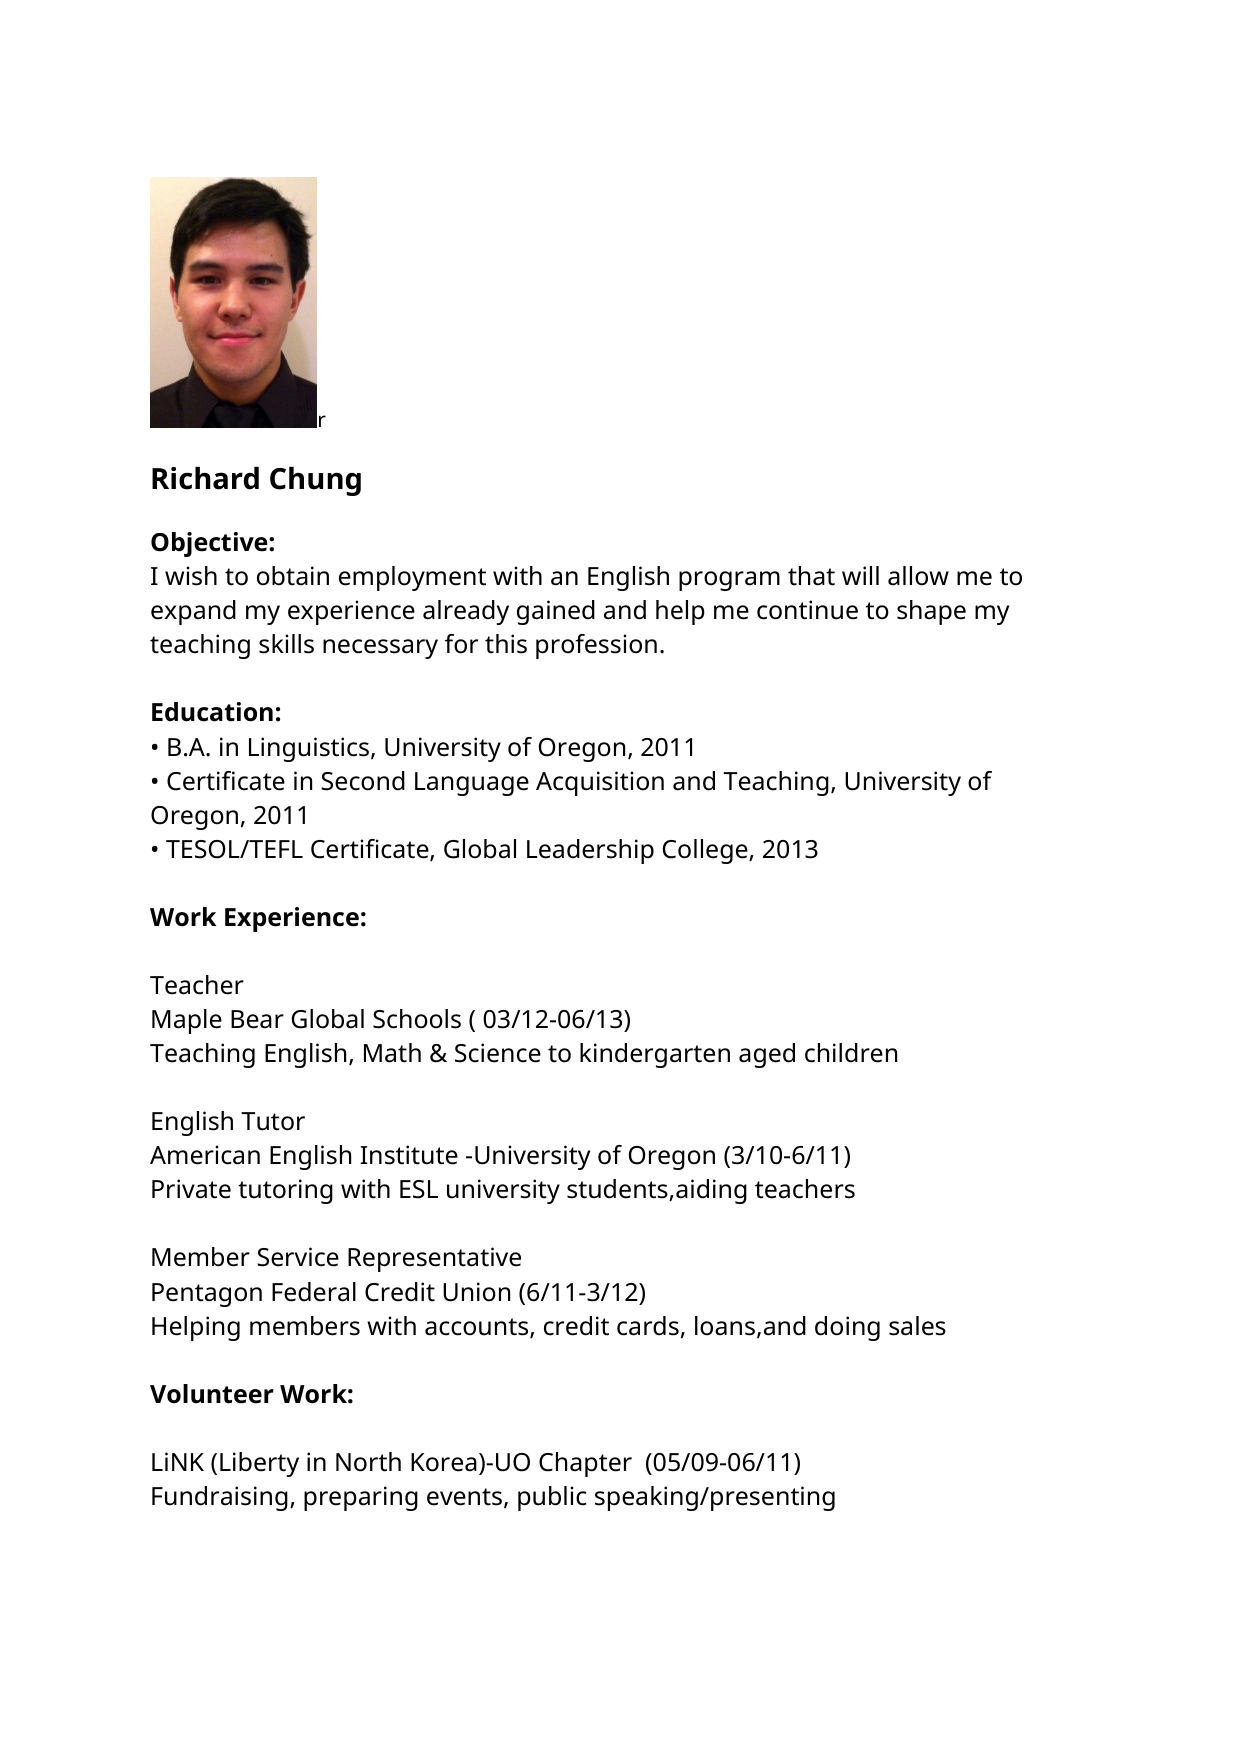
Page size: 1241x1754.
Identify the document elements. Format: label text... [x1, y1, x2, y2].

text Richard Chung [150, 458, 1090, 498]
text • Certificate in Second Language Acquisition and Teaching, University of Oregon, 2011 [150, 763, 1090, 831]
text Helping members with accounts, credit cards, loans,and doing sales [150, 1308, 1090, 1342]
text expand my experience already gained and help me continue to shape my [150, 593, 1090, 627]
text Fundraising, preparing events, public speaking/presenting [150, 1478, 1090, 1513]
text Maple Bear Global Schools ( 03/12-06/13) [150, 1002, 1090, 1036]
text Objective: [150, 525, 1090, 559]
text Teacher [150, 968, 1090, 1002]
text • TESOL/TEFL Certificate, Global Leadership College, 2013 [150, 831, 1090, 865]
picture [150, 177, 317, 428]
text American English Institute -University of Oregon (3/10-6/11) [150, 1138, 1090, 1172]
text • B.A. in Linguistics, University of Oregon, 2011 [150, 729, 1090, 763]
text teaching skills necessary for this profession. [150, 627, 1090, 661]
text Work Experience: [150, 899, 1090, 933]
text I wish to obtain employment with an English program that will allow me to [150, 559, 1090, 593]
text Teaching English, Math & Science to kindergarten aged children [150, 1036, 1090, 1070]
text Education: [150, 695, 1090, 729]
text r [150, 177, 1090, 433]
text Volunteer Work: [150, 1376, 1090, 1410]
text LiNK (Liberty in North Korea)-UO Chapter (05/09-06/11) [150, 1444, 1090, 1478]
text English Tutor [150, 1104, 1090, 1138]
text Pentagon Federal Credit Union (6/11-3/12) [150, 1274, 1090, 1308]
text Private tutoring with ESL university students,aiding teachers [150, 1172, 1090, 1206]
text Member Service Representative [150, 1240, 1090, 1274]
